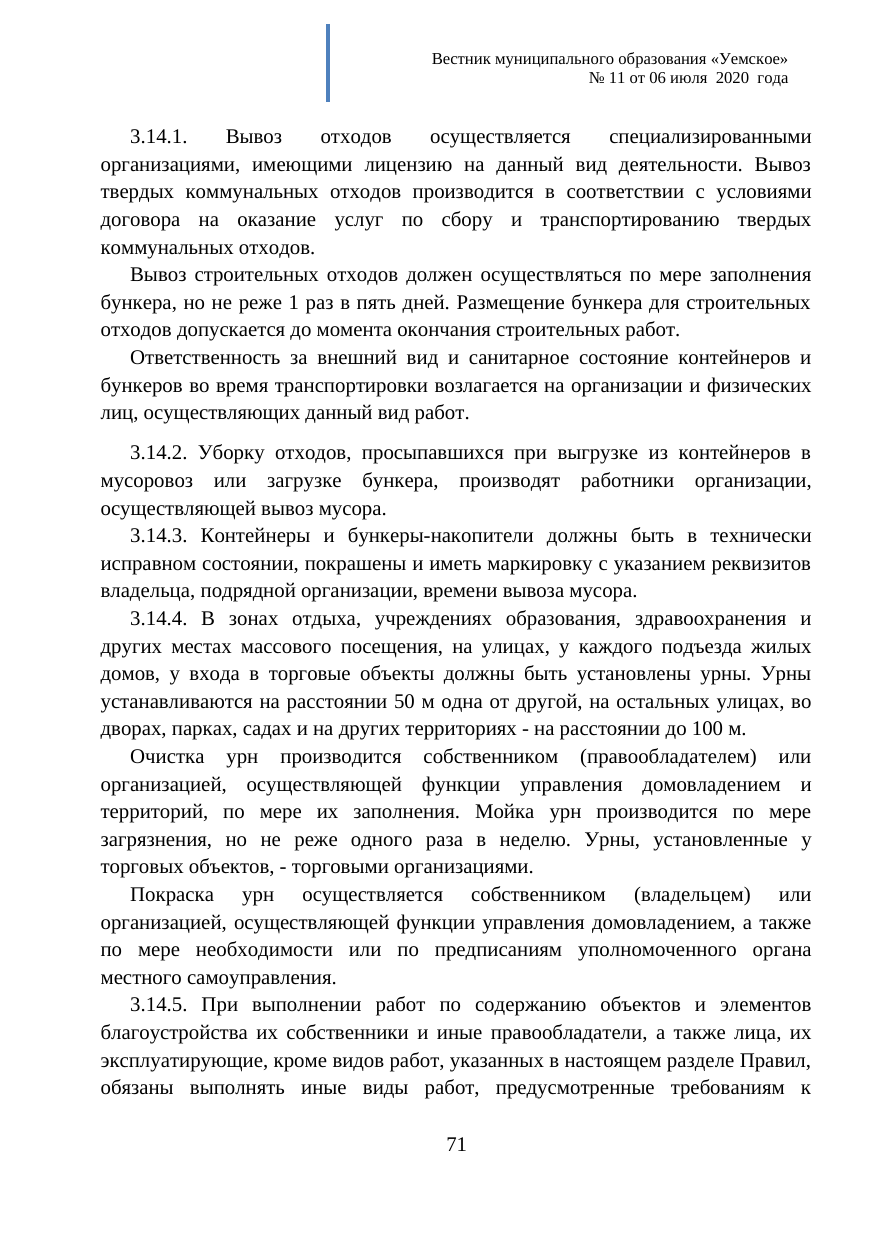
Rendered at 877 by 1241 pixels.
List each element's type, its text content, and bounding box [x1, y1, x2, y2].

text 3.14.1. Вывоз отходов осуществляется специализированными организациями, имеющими лицензию на данный вид деятельности. Вывоз твердых коммунальных отходов производится в соответствии с условиями договора на оказание услуг по сбору и транспортированию твердых коммунальных отходов. [100, 124, 812, 259]
text 3.14.4. В зонах отдыха, учреждениях образования, здравоохранения и других местах массового посещения, на улицах, у каждого подъезда жилых домов, у входа в торговые объекты должны быть установлены урны. Урны устанавливаются на расстоянии 50 м одна от другой, на остальных улицах, во дворах, парках, садах и на других территориях - на расстоянии до 100 м. [100, 606, 812, 740]
text Вывоз строительных отходов должен осуществляться по мере заполнения бункера, но не реже 1 раз в пять дней. Размещение бункера для строительных отходов допускается до момента окончания строительных работ. [100, 262, 812, 341]
text 3.14.3. Контейнеры и бункеры-накопители должны быть в технически исправном состоянии, покрашены и иметь маркировку с указанием реквизитов владельца, подрядной организации, времени вывоза мусора. [100, 523, 812, 602]
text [100, 992, 812, 1099]
text Покраска урн осуществляется собственником (владельцем) или организацией, осуществляющей функции управления домовладением, а также по мере необходимости или по предписаниям уполномоченного органа местного самоуправления. [100, 882, 812, 989]
text 3.14.2. Уборку отходов, просыпавшихся при выгрузке из контейнеров в мусоровоз или загрузке бункера, производят работники организации, осуществляющей вывоз мусора. [100, 440, 812, 519]
text Ответственность за внешний вид и санитарное состояние контейнеров и бункеров во время транспортировки возлагается на организации и физических лиц, осуществляющих данный вид работ. [100, 345, 812, 424]
text Очистка урн производится собственником (правообладателем) или организацией, осуществляющей функции управления домовладением и территорий, по мере их заполнения. Мойка урн производится по мере загрязнения, но не реже одного раза в неделю. Урны, установленные у торговых объектов, - торговыми организациями. [100, 744, 812, 878]
